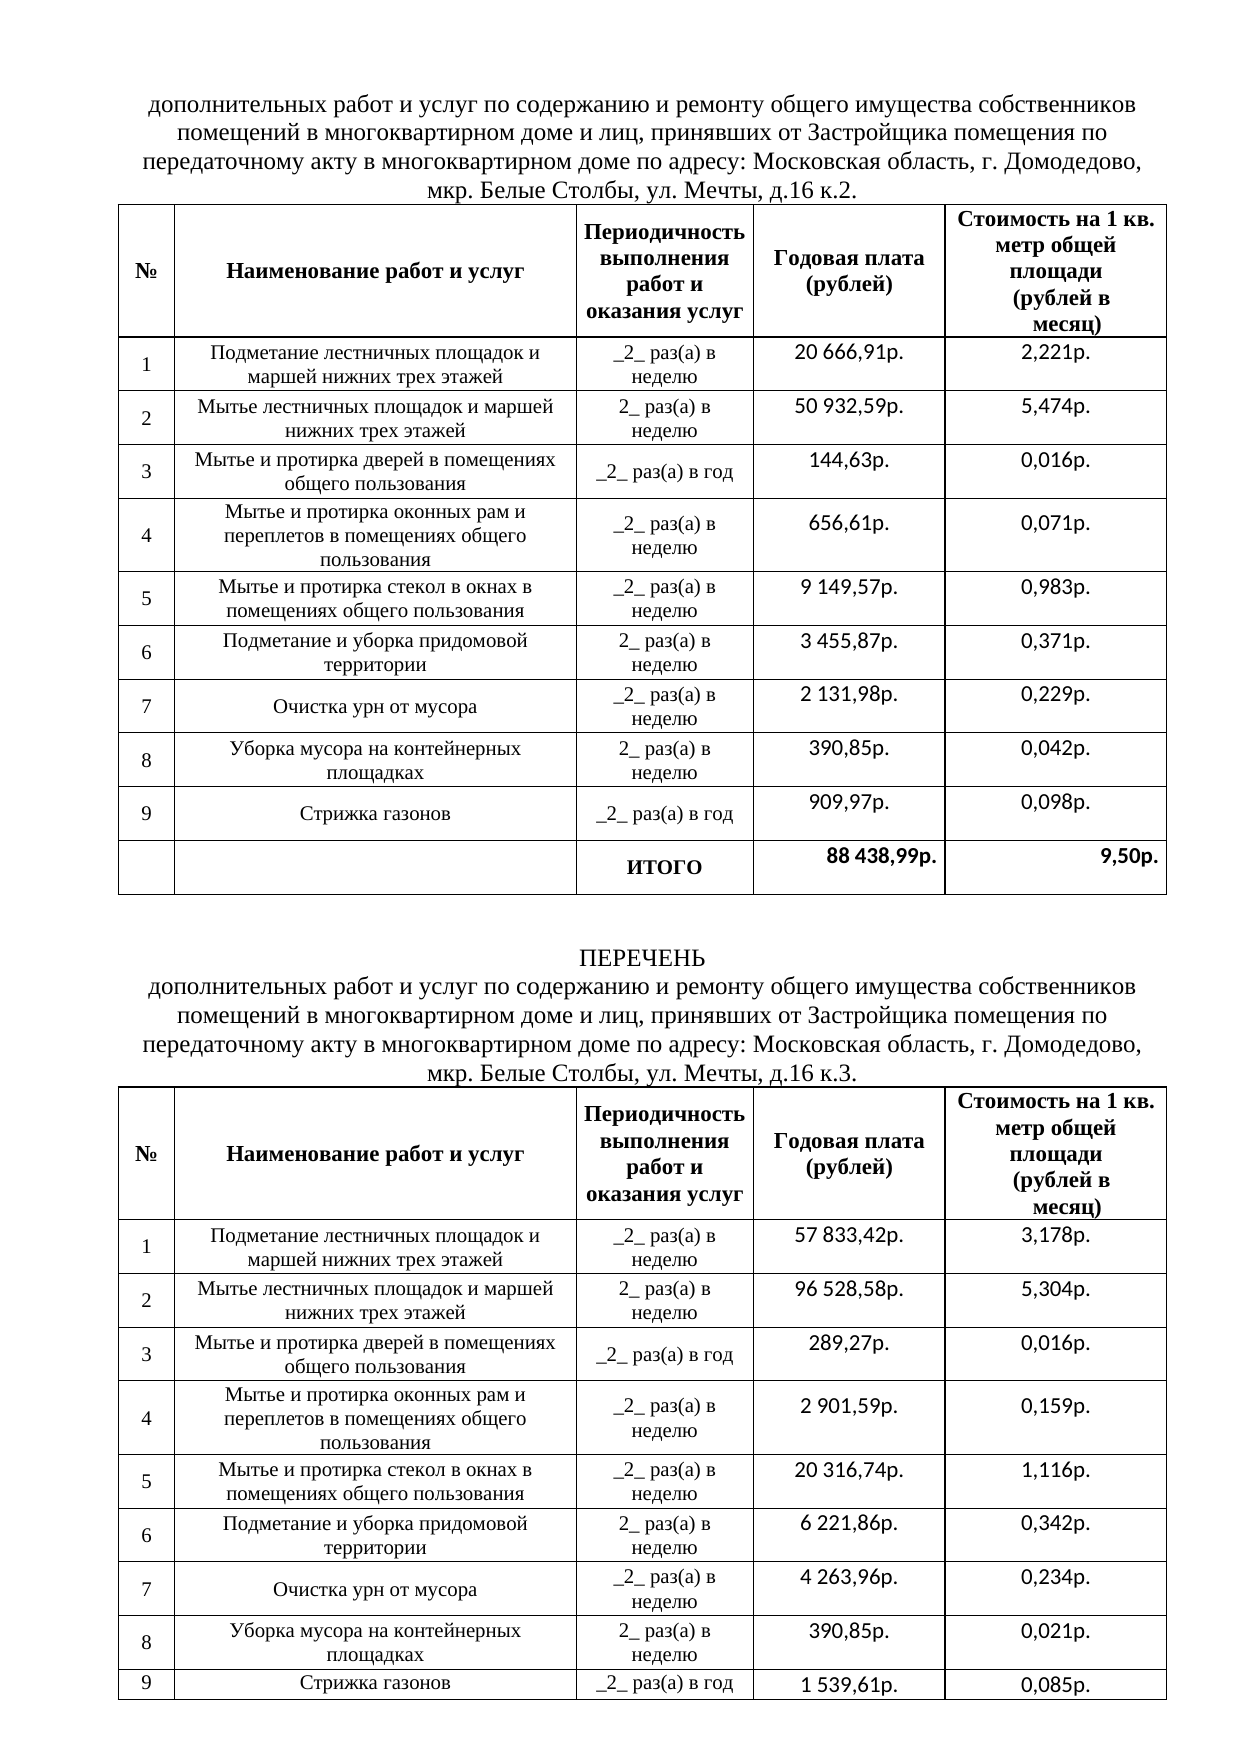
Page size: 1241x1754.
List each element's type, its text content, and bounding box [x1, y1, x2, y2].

text ПЕРЕЧЕНЬ [118, 943, 1166, 971]
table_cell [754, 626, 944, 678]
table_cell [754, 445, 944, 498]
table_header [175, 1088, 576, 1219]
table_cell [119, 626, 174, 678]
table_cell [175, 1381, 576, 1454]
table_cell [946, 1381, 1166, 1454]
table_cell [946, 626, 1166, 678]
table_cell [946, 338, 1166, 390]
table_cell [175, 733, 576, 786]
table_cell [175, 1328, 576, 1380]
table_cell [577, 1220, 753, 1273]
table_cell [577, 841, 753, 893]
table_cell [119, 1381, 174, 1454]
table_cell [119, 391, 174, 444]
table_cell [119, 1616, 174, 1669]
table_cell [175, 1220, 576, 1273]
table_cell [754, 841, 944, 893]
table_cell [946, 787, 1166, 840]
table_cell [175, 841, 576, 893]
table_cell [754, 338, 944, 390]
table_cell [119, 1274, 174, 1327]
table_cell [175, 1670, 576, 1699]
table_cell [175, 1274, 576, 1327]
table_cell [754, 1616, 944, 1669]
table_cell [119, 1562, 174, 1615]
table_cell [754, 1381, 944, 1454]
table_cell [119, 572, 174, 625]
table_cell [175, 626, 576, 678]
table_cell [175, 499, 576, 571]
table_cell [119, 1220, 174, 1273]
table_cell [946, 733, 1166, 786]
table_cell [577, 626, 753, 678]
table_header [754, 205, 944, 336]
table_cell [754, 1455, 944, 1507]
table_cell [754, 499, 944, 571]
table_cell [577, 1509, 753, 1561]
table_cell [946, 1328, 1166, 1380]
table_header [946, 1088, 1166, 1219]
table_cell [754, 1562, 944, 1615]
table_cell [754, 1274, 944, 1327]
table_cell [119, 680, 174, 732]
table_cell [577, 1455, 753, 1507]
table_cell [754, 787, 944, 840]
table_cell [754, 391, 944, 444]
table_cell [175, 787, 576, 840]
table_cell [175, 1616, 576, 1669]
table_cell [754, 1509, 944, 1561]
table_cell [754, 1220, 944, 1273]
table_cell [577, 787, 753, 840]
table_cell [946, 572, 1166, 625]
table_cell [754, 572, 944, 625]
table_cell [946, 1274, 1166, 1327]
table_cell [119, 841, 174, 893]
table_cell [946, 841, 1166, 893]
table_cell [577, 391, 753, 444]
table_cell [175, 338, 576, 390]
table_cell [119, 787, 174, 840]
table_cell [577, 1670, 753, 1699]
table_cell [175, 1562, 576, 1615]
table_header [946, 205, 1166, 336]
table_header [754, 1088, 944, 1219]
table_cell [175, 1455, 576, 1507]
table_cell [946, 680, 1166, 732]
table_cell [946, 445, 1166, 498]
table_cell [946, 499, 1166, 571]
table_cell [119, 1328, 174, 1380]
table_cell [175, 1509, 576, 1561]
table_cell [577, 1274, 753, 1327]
text дополнительных работ и услуг по содержанию и ремонту общего имущества собственников помещений в многоквартирном доме и лиц, принявших от Застройщика помещения по передаточному акту в многоквартирном доме по адресу: Московская область, г. Домодедово, мкр. Белые Столбы, ул. Мечты, д.16 к.2. [118, 89, 1166, 204]
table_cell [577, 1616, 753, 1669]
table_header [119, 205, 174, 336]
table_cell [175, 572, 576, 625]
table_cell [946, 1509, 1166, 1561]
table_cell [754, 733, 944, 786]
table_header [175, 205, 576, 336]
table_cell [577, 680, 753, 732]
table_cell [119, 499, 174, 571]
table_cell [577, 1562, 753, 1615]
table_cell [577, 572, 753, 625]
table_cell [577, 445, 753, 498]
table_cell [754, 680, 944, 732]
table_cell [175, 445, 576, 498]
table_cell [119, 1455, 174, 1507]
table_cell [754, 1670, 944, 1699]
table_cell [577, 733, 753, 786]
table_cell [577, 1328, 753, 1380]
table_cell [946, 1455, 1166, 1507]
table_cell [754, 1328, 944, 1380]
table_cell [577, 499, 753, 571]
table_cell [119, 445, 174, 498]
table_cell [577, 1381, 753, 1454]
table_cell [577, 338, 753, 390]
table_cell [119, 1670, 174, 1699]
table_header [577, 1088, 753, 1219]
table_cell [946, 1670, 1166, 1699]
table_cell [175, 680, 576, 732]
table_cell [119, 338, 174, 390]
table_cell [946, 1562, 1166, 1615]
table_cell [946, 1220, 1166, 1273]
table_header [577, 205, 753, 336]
text дополнительных работ и услуг по содержанию и ремонту общего имущества собственников помещений в многоквартирном доме и лиц, принявших от Застройщика помещения по передаточному акту в многоквартирном доме по адресу: Московская область, г. Домодедово, мкр. Белые Столбы, ул. Мечты, д.16 к.3. [118, 971, 1166, 1086]
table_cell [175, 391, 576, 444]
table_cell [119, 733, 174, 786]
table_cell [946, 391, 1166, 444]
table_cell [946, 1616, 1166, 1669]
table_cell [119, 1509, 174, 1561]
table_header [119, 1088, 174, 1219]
